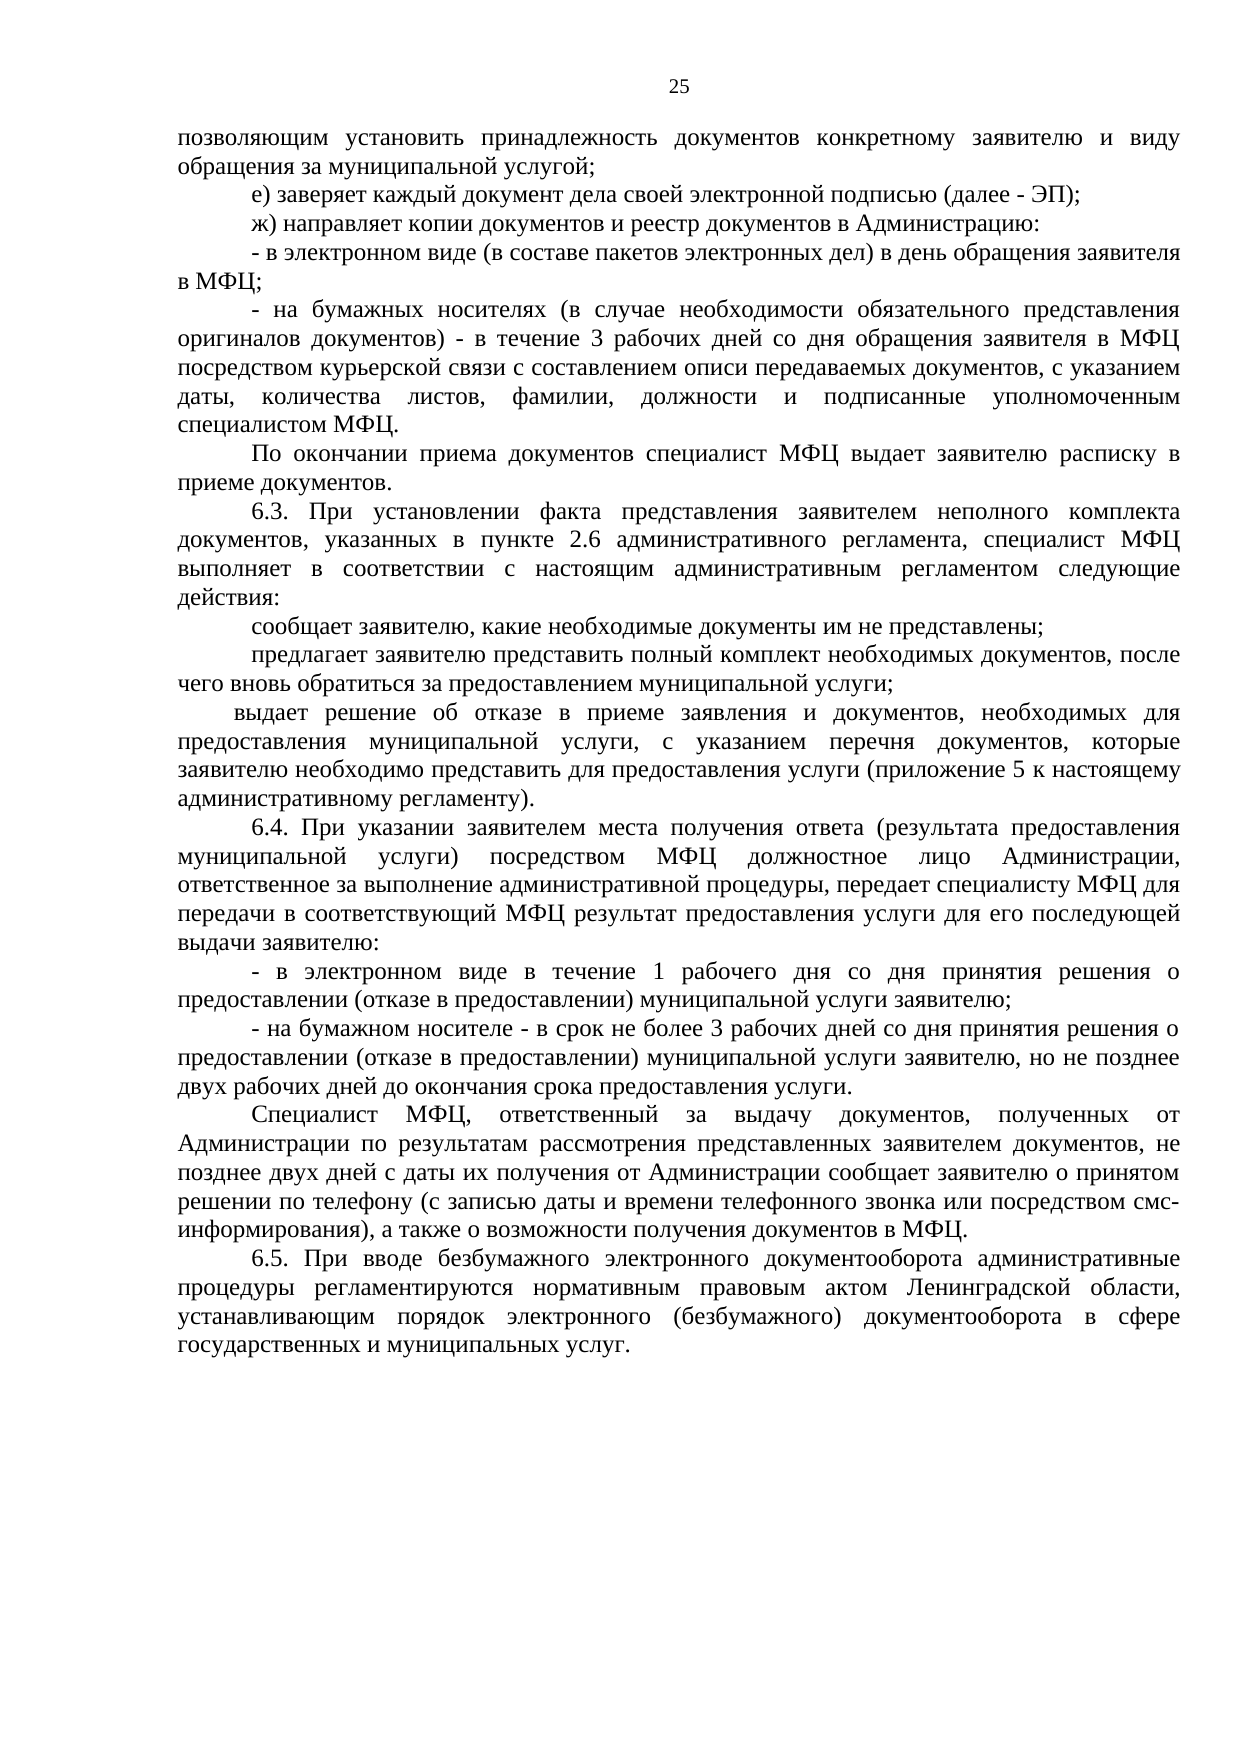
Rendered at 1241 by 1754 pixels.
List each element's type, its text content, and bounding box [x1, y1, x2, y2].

text выдает решение об отказе в приеме заявления и документов, необходимых для предоставления муниципальной услуги, с указанием перечня документов, которые заявителю необходимо представить для предоставления услуги (приложение 5 к настоящему административному регламенту). [177, 697, 1181, 812]
text сообщает заявителю, какие необходимые документы им не представлены; [177, 611, 1181, 639]
text 6.4. При указании заявителем места получения ответа (результата предоставления муниципальной услуги) посредством МФЦ должностное лицо Администрации, ответственное за выполнение административной процедуры, передает специалисту МФЦ для передачи в соответствующий МФЦ результат предоставления услуги для его последующей выдачи заявителю: [177, 812, 1181, 956]
text - в электронном виде (в составе пакетов электронных дел) в день обращения заявителя в МФЦ; [177, 237, 1181, 294]
text ж) направляет копии документов и реестр документов в Администрацию: [177, 208, 1181, 237]
text 6.3. При установлении факта представления заявителем неполного комплекта документов, указанных в пункте 2.6 административного регламента, специалист МФЦ выполняет в соответствии с настоящим административным регламентом следующие действия: [177, 496, 1181, 611]
text - в электронном виде в течение 1 рабочего дня со дня принятия решения о предоставлении (отказе в предоставлении) муниципальной услуги заявителю; [177, 956, 1181, 1013]
text предлагает заявителю представить полный комплект необходимых документов, после чего вновь обратиться за предоставлением муниципальной услуги; [177, 639, 1181, 697]
text Специалист МФЦ, ответственный за выдачу документов, полученных от Администрации по результатам рассмотрения представленных заявителем документов, не позднее двух дней с даты их получения от Администрации сообщает заявителю о принятом решении по телефону (с записью даты и времени телефонного звонка или посредством смс-информирования), а также о возможности получения документов в МФЦ. [177, 1099, 1181, 1243]
text По окончании приема документов специалист МФЦ выдает заявителю расписку в приеме документов. [177, 438, 1181, 496]
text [177, 122, 1181, 179]
text е) заверяет каждый документ дела своей электронной подписью (далее - ЭП); [177, 179, 1181, 208]
text 6.5. При вводе безбумажного электронного документооборота административные процедуры регламентируются нормативным правовым актом Ленинградской области, устанавливающим порядок электронного (безбумажного) документооборота в сфере государственных и муниципальных услуг. [177, 1243, 1181, 1358]
text - на бумажном носителе - в срок не более 3 рабочих дней со дня принятия решения о предоставлении (отказе в предоставлении) муниципальной услуги заявителю, но не позднее двух рабочих дней до окончания срока предоставления услуги. [177, 1013, 1181, 1099]
text - на бумажных носителях (в случае необходимости обязательного представления оригиналов документов) - в течение 3 рабочих дней со дня обращения заявителя в МФЦ посредством курьерской связи с составлением описи передаваемых документов, с указанием даты, количества листов, фамилии, должности и подписанные уполномоченным специалистом МФЦ. [177, 294, 1181, 438]
